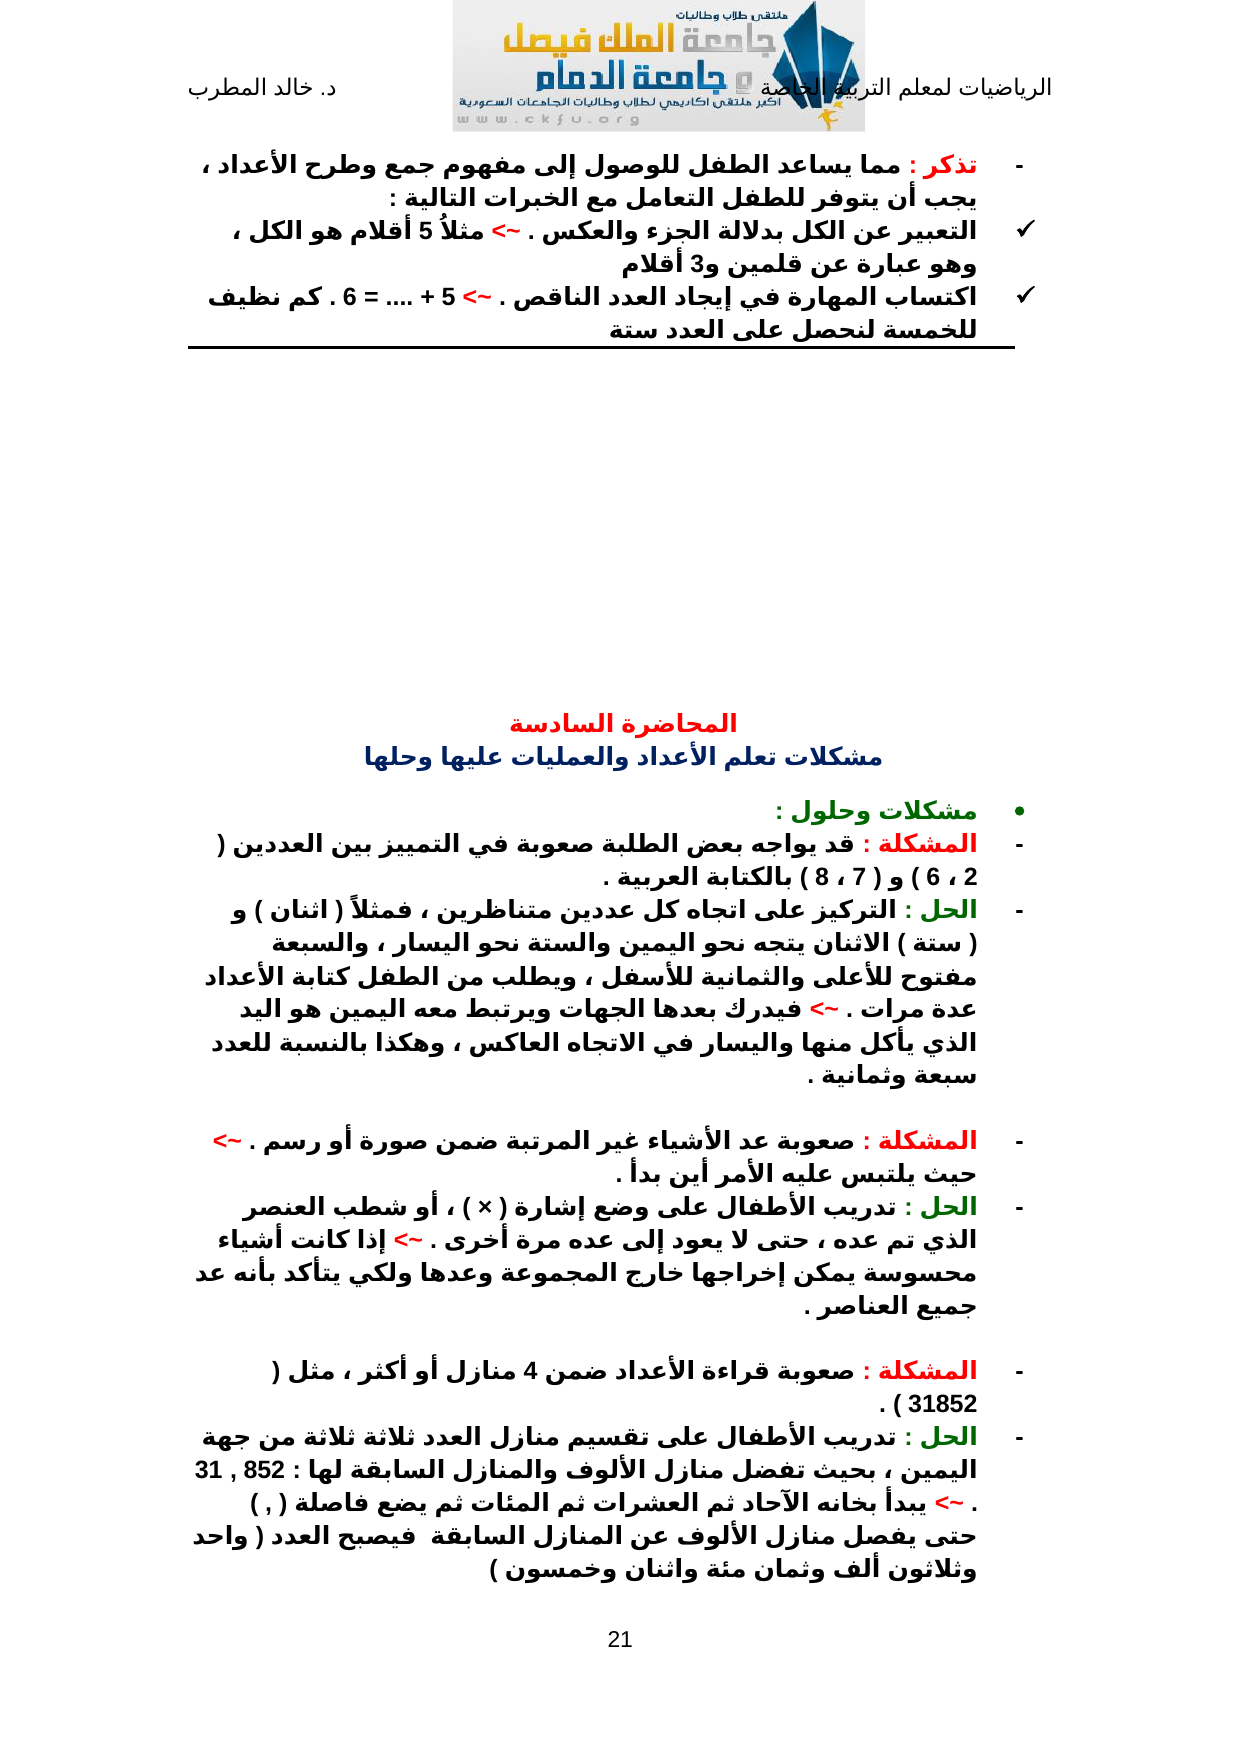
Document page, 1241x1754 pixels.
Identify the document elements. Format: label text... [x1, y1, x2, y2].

list الحل : تدريب الأطفال على تقسيم منازل العدد ثلاثة ثلاثة من جهة اليمين ، بحيث تفضل منازل الألوف والمنازل السابقة لها : 852 , 31 . ~> يبدأ بخانه الآحاد ثم العشرات ثم المئات ثم يضع فاصلة ( , ) حتى يفصل منازل الألوف عن المنازل السابقة فيصبح العدد ( واحد وثلاثون ألف وثمان مئة واثنان وخمسون ) [187, 1422, 1015, 1583]
list المشكلة : صعوبة عد الأشياء غير المرتبة ضمن صورة أو رسم . ~> حيث يلتبس عليه الأمر أين بدأ . [187, 1126, 1015, 1187]
list المشكلة : قد يواجه بعض الطلبة صعوبة في التمييز بين العددين ( 2 ، 6 ) و ( 7 ، 8 ) بالكتابة العربية . [187, 829, 1015, 891]
list تذكر : مما يساعد الطفل للوصول إلى مفهوم جمع وطرح الأعداد ، يجب أن يتوفر للطفل التعامل مع الخبرات التالية : [187, 150, 1015, 212]
list المشكلة : صعوبة قراءة الأعداد ضمن 4 منازل أو أكثر ، مثل ( 31852 ) . [187, 1356, 1015, 1418]
list التعبير عن الكل بدلالة الجزء والعكس . ~> مثلاُ 5 أقلام هو الكل ، وهو عبارة عن قلمين و3 أقلام [187, 216, 1015, 278]
picture [452, 0, 866, 132]
list الحل : التركيز على اتجاه كل عددين متناظرين ، فمثلاً ( اثنان ) و ( ستة ) الاثنان يتجه نحو اليمين والستة نحو اليسار ، والسبعة مفتوح للأعلى والثمانية للأسفل ، ويطلب من الطفل كتابة الأعداد عدة مرات . ~> فيدرك بعدها الجهات ويرتبط معه اليمين هو اليد الذي يأكل منها واليسار في الاتجاه العاكس ، وهكذا بالنسبة للعدد سبعة وثمانية . [187, 895, 1015, 1121]
list الحل : تدريب الأطفال على وضع إشارة ( × ) ، أو شطب العنصر الذي تم عده ، حتى لا يعود إلى عده مرة أخرى . ~> إذا كانت أشياء محسوسة يمكن إخراجها خارج المجموعة وعدها ولكي يتأكد بأنه عد جميع العناصر . [187, 1192, 1015, 1352]
list اكتساب المهارة في إيجاد العدد الناقص . ~> 5 + .... = 6 . كم نظيف للخمسة لنحصل على العدد ستة [187, 282, 1015, 349]
text المحاضرة السادسة مشكلات تعلم الأعداد والعمليات عليها وحلها [187, 709, 1053, 771]
list مشكلات وحلول : [187, 796, 1015, 825]
